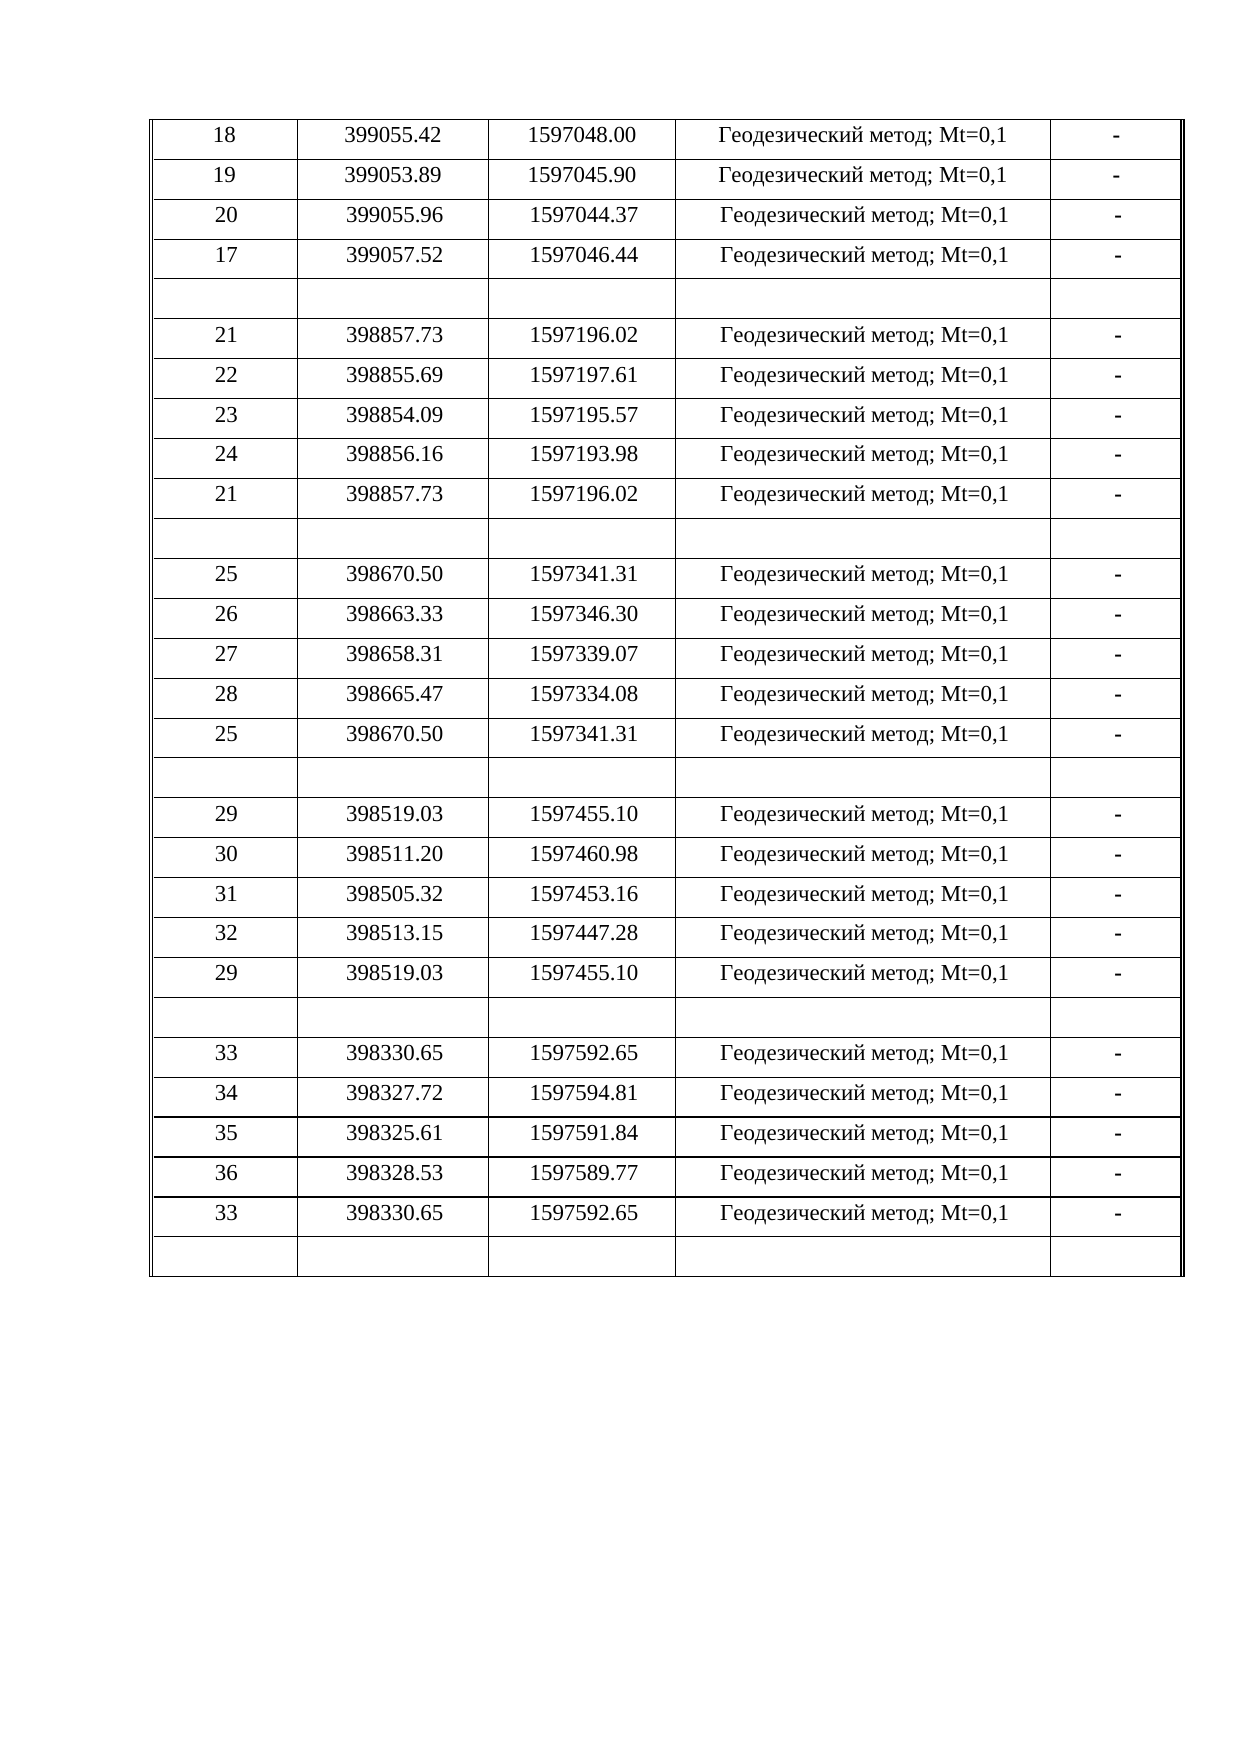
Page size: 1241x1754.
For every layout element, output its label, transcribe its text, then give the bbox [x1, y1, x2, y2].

table_cell 34 [153, 1078, 297, 1116]
table_cell 398856.16 [298, 439, 488, 478]
table_cell [489, 1237, 675, 1276]
table_cell 33 [153, 1038, 297, 1077]
table_cell 398505.32 [298, 878, 488, 917]
table_cell 399053.89 [298, 160, 488, 198]
table_cell 29 [153, 958, 297, 997]
table_cell Геодезический метод; Мt=0,1 [676, 559, 1050, 598]
table_cell 25 [153, 559, 297, 598]
table_cell 1597592.65 [489, 1198, 675, 1236]
table_cell 1597455.10 [489, 798, 675, 837]
table_cell - [1051, 1078, 1180, 1116]
table_cell Геодезический метод; Мt=0,1 [676, 319, 1050, 358]
table_cell 19 [153, 160, 297, 198]
table_cell 398857.73 [298, 319, 488, 358]
table_cell 1597594.81 [489, 1078, 675, 1116]
table_cell 399057.52 [298, 240, 488, 278]
table_cell Геодезический метод; Мt=0,1 [676, 439, 1050, 478]
table_cell Геодезический метод; Мt=0,1 [676, 1078, 1050, 1116]
table_cell 1597044.37 [489, 200, 675, 238]
table_cell 1597197.61 [489, 359, 675, 398]
table_cell 26 [153, 599, 297, 638]
table_cell 398855.69 [298, 359, 488, 398]
table_cell 1597589.77 [489, 1158, 675, 1196]
table_cell [1051, 519, 1180, 558]
table_cell [153, 1237, 297, 1276]
table_cell Геодезический метод; Мt=0,1 [676, 639, 1050, 677]
table_cell Геодезический метод; Мt=0,1 [676, 719, 1050, 757]
table_cell 1597046.44 [489, 240, 675, 278]
table_cell [676, 758, 1050, 797]
table_cell [153, 519, 297, 558]
table_cell [489, 758, 675, 797]
table_cell - [1051, 958, 1180, 997]
table_cell [489, 279, 675, 318]
table_cell 25 [153, 719, 297, 757]
table_cell - [1051, 240, 1180, 278]
table_cell 1597460.98 [489, 838, 675, 877]
table_cell 1597341.31 [489, 719, 675, 757]
table_cell - [1051, 439, 1180, 478]
table_cell 1597196.02 [489, 479, 675, 518]
table_cell 398665.47 [298, 679, 488, 717]
table_cell 23 [153, 399, 297, 438]
table_cell 398325.61 [298, 1118, 488, 1156]
table_cell [298, 279, 488, 318]
table_cell Геодезический метод; Мt=0,1 [676, 798, 1050, 837]
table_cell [676, 120, 1050, 158]
table_cell 1597346.30 [489, 599, 675, 638]
table_cell - [1051, 599, 1180, 638]
table_cell 1597592.65 [489, 1038, 675, 1077]
table_cell - [1051, 798, 1180, 837]
table_cell 35 [153, 1117, 297, 1156]
table_cell 1597447.28 [489, 918, 675, 957]
table_cell Геодезический метод; Мt=0,1 [676, 679, 1050, 717]
table_cell Геодезический метод; Мt=0,1 [676, 838, 1050, 877]
table_cell 1597045.90 [489, 160, 675, 198]
table_cell 398670.50 [298, 559, 488, 598]
table_cell 398854.09 [298, 399, 488, 438]
table_cell Геодезический метод; Мt=0,1 [676, 359, 1050, 398]
table_cell 29 [153, 798, 297, 837]
table_cell Геодезический метод; Мt=0,1 [676, 878, 1050, 917]
table_cell - [1051, 1118, 1180, 1156]
table_cell [298, 998, 488, 1037]
table_cell - [1051, 359, 1180, 398]
table_cell 20 [153, 200, 297, 238]
table_cell 36 [153, 1157, 297, 1196]
table_cell 28 [153, 679, 297, 717]
table_cell 1597334.08 [489, 679, 675, 717]
table_cell 398330.65 [298, 1198, 488, 1236]
table_cell [1051, 998, 1180, 1037]
table_cell 32 [153, 918, 297, 957]
table_cell [676, 279, 1050, 318]
table_cell - [1051, 639, 1180, 677]
table_cell 27 [153, 639, 297, 677]
table_cell Геодезический метод; Мt=0,1 [676, 1198, 1050, 1236]
table_cell 18 [153, 120, 297, 158]
table_cell 17 [153, 240, 297, 278]
table_cell [489, 519, 675, 558]
table_cell [153, 279, 297, 318]
table_cell 398519.03 [298, 958, 488, 997]
table_cell - [1051, 319, 1180, 358]
table_cell - [1051, 1158, 1180, 1196]
table_cell [298, 1237, 488, 1276]
table_cell - [1051, 479, 1180, 518]
table_cell - [1051, 559, 1180, 598]
table_cell 21 [153, 479, 297, 518]
table_cell [676, 1237, 1050, 1276]
table_cell [153, 998, 297, 1037]
table_cell [1051, 1237, 1180, 1276]
table_cell 398857.73 [298, 479, 488, 518]
table_cell 398328.53 [298, 1158, 488, 1196]
table_cell 30 [153, 838, 297, 877]
table_cell - [1051, 838, 1180, 877]
table_cell - [1051, 160, 1180, 198]
table_cell 398519.03 [298, 798, 488, 837]
table_cell 399055.42 [298, 120, 488, 158]
table_cell Геодезический метод; Мt=0,1 [676, 399, 1050, 438]
table_cell [676, 998, 1050, 1037]
table_cell 398511.20 [298, 838, 488, 877]
table_cell Геодезический метод; Мt=0,1 [676, 599, 1050, 638]
table_cell - [1051, 1038, 1180, 1077]
table_cell 398670.50 [298, 719, 488, 757]
table_cell Геодезический метод; Мt=0,1 [676, 479, 1050, 518]
table_cell 398513.15 [298, 918, 488, 957]
table_cell Геодезический метод; Мt=0,1 [676, 1038, 1050, 1077]
table_cell Геодезический метод; Мt=0,1 [676, 200, 1050, 238]
table_cell - [1051, 679, 1180, 717]
table_cell [298, 758, 488, 797]
table_cell Геодезический метод; Мt=0,1 [676, 160, 1050, 198]
table_cell 22 [153, 359, 297, 398]
table_cell [676, 519, 1050, 558]
table_cell 1597339.07 [489, 639, 675, 677]
table_cell - [1051, 399, 1180, 438]
table_cell Геодезический метод; Мt=0,1 [676, 240, 1050, 278]
table_cell 1597195.57 [489, 399, 675, 438]
table_cell 1597455.10 [489, 958, 675, 997]
table_cell [1051, 758, 1180, 797]
table_cell - [1051, 719, 1180, 757]
table_cell 31 [153, 878, 297, 917]
table_cell 1597196.02 [489, 319, 675, 358]
table_cell 24 [153, 439, 297, 478]
table_cell 1597193.98 [489, 439, 675, 478]
table_cell [1051, 279, 1180, 318]
table_cell [489, 998, 675, 1037]
table_cell Геодезический метод; Мt=0,1 [676, 1118, 1050, 1156]
table_cell Геодезический метод; Мt=0,1 [676, 918, 1050, 957]
table_cell Геодезический метод; Мt=0,1 [676, 958, 1050, 997]
table_cell 399055.96 [298, 200, 488, 238]
table_cell - [1051, 878, 1180, 917]
table_cell - [1051, 918, 1180, 957]
table_cell 33 [153, 1197, 297, 1236]
table_cell 398663.33 [298, 599, 488, 638]
table_cell 21 [153, 319, 297, 358]
table_cell [298, 519, 488, 558]
table_cell Геодезический метод; Мt=0,1 [676, 1158, 1050, 1196]
table_cell 1597048.00 [489, 120, 675, 158]
table_cell 1597341.31 [489, 559, 675, 598]
table_cell 398327.72 [298, 1078, 488, 1116]
table_cell 1597453.16 [489, 878, 675, 917]
table_cell - [1051, 1198, 1180, 1236]
table_cell 398330.65 [298, 1038, 488, 1077]
table_cell 398658.31 [298, 639, 488, 677]
table_cell [153, 758, 297, 797]
table_cell - [1051, 120, 1180, 158]
table_cell - [1051, 200, 1180, 238]
table_cell 1597591.84 [489, 1118, 675, 1156]
